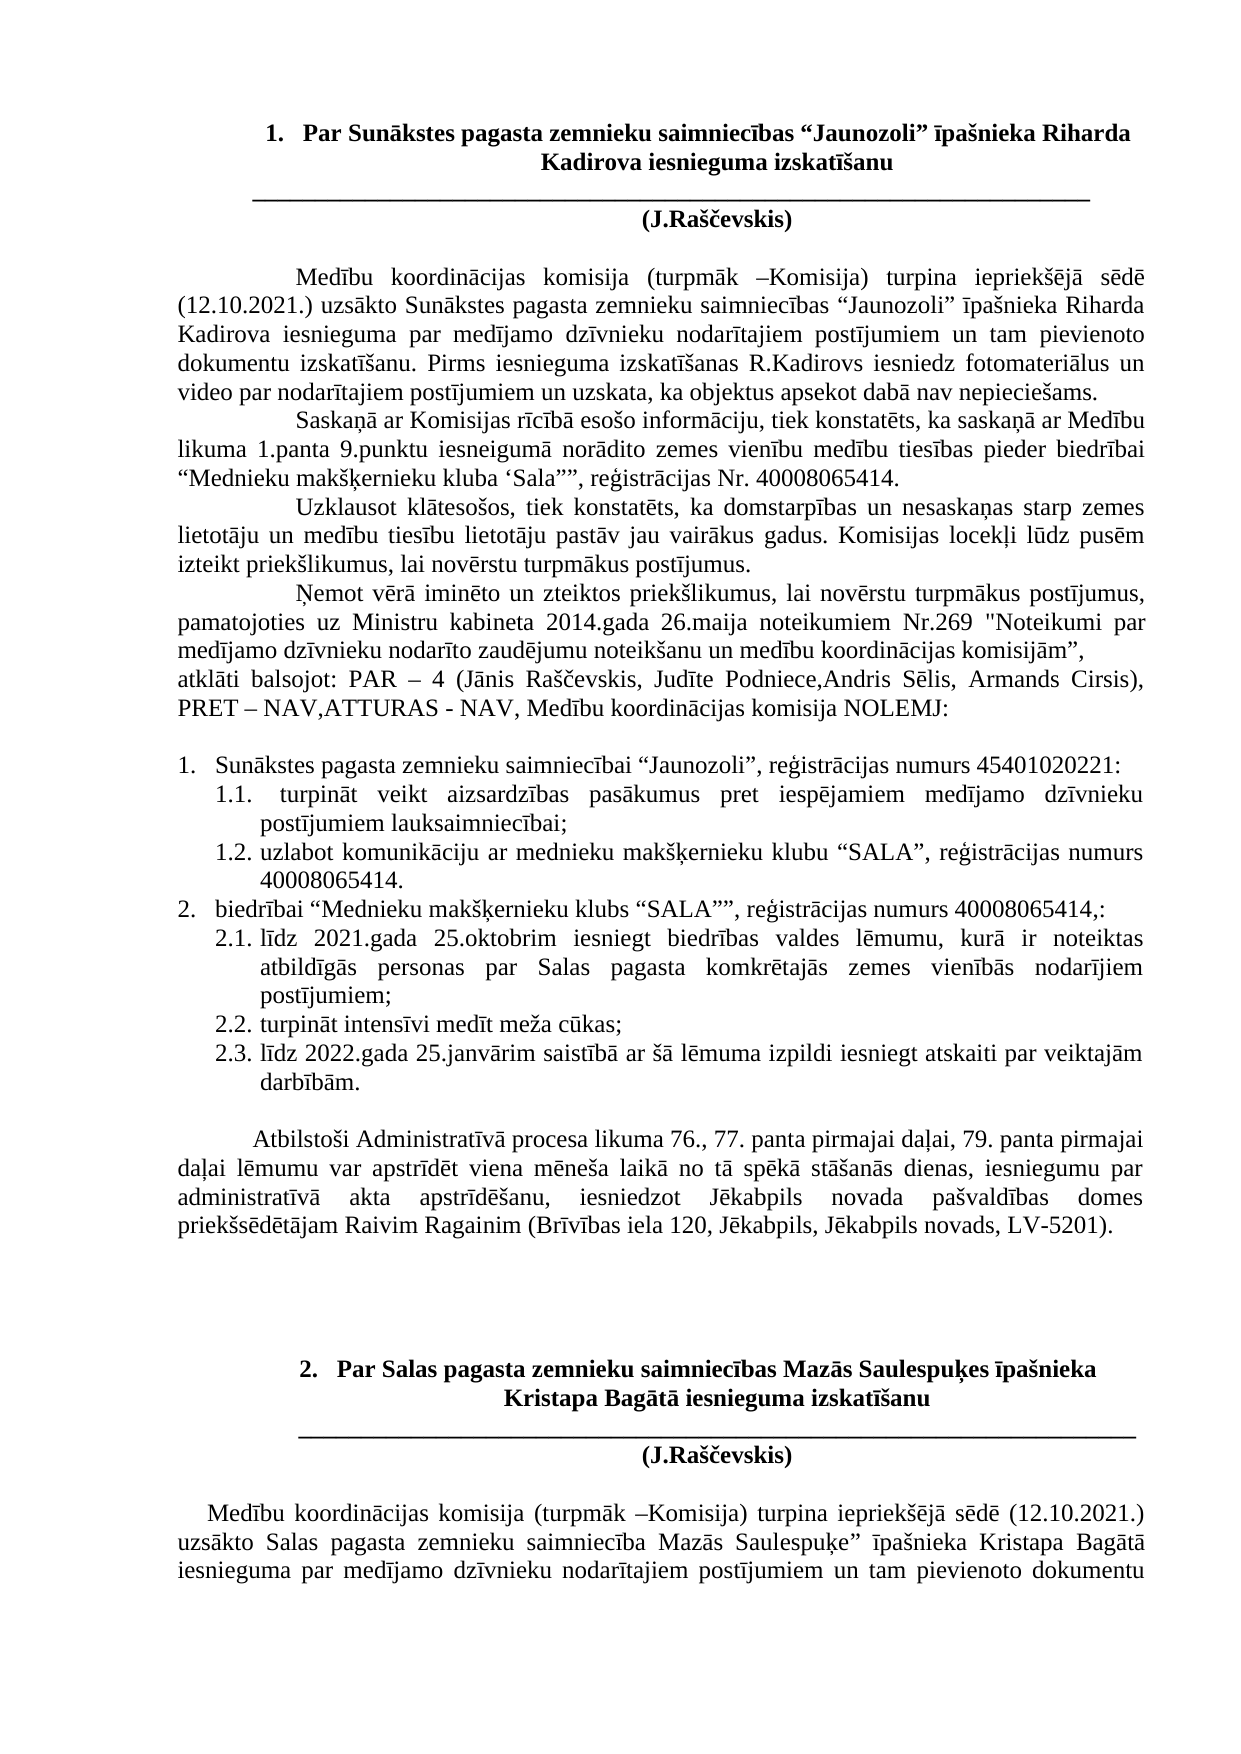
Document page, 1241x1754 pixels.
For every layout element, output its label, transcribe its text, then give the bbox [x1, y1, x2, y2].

list līdz 2022.gada 25.janvārim saistībā ar šā lēmuma izpildi iesniegt atskaiti par veiktajām darbībām. [215, 1038, 1144, 1096]
text Uzklausot klātesošos, tiek konstatēts, ka domstarpības un nesaskaņas starp zemes lietotāju un medību tiesību lietotāju pastāv jau vairākus gadus. Komisijas locekļi lūdz pusēm izteikt priekšlikumus, lai novērstu turpmākus postījumus. [177, 492, 1146, 578]
text Medību koordinācijas komisija (turpmāk –Komisija) turpina iepriekšējā sēdē (12.10.2021.) uzsākto Sunākstes pagasta zemnieku saimniecības “Jaunozoli” īpašnieka Riharda Kadirova iesnieguma par medījamo dzīvnieku nodarītajiem postījumiem un tam pievienoto dokumentu izskatīšanu. Pirms iesnieguma izskatīšanas R.Kadirovs iesniedz fotomateriālus un video par nodarītajiem postījumiem un uzskata, ka objektus apsekot dabā nav nepieciešams. [177, 262, 1146, 406]
list līdz 2021.gada 25.oktobrim iesniegt biedrības valdes lēmumu, kurā ir noteiktas atbildīgās personas par Salas pagasta komkrētajās zemes vienībās nodarījiem postījumiem; [215, 923, 1144, 1009]
text ___________________________________________________________________ [252, 176, 1144, 204]
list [252, 118, 1144, 176]
list biedrībai “Mednieku makšķernieku klubs “SALA””, reģistrācijas numurs 40008065414,: [177, 894, 1144, 923]
list Sunākstes pagasta zemnieku saimniecībai “Jaunozoli”, reģistrācijas numurs 45401020221: [177, 751, 1144, 779]
list (J.Raščevskis) [290, 1441, 1144, 1469]
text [177, 1498, 1146, 1584]
text atklāti balsojot: PAR – 4 (Jānis Raščevskis, Judīte Podniece,Andris Sēlis, Armands Cirsis), PRET – NAV,ATTURAS - NAV, Medību koordinācijas komisija NOLEMJ: [177, 664, 1146, 722]
list (J.Raščevskis) [290, 204, 1144, 233]
text Ņemot vērā iminēto un zteiktos priekšlikumus, lai novērstu turpmākus postījumus, pamatojoties uz Ministru kabineta 2014.gada 26.maija noteikumiem Nr.269 "Noteikumi par medījamo dzīvnieku nodarīto zaudējumu noteikšanu un medību koordinācijas komisijām”, [177, 578, 1146, 664]
text Atbilstoši Administratīvā procesa likuma 76., 77. panta pirmajai daļai, 79. panta pirmajai daļai lēmumu var apstrīdēt viena mēneša laikā no tā spēkā stāšanās dienas, iesniegumu par administratīvā akta apstrīdēšanu, iesniedzot Jēkabpils novada pašvaldības domes priekšsēdētājam Raivim Ragainim (Brīvības iela 120, Jēkabpils, Jēkabpils novads, LV-5201). [177, 1124, 1144, 1239]
list turpināt veikt aizsardzības pasākumus pret iespējamiem medījamo dzīvnieku postījumiem lauksaimniecībai; [215, 779, 1144, 837]
text Saskaņā ar Komisijas rīcībā esošo informāciju, tiek konstatēts, ka saskaņā ar Medību likuma 1.panta 9.punktu iesneigumā norādito zemes vienību medību tiesības pieder biedrībai “Mednieku makšķernieku kluba ‘Sala””, reģistrācijas Nr. 40008065414. [177, 406, 1146, 492]
list Par Salas pagasta zemnieku saimniecības Mazās Saulespuķes īpašnieka Kristapa Bagātā iesnieguma izskatīšanu ___________________________________________________________________ [252, 1354, 1144, 1441]
list uzlabot komunikāciju ar mednieku makšķernieku klubu “SALA”, reģistrācijas numurs 40008065414. [215, 837, 1144, 894]
list turpināt intensīvi medīt meža cūkas; [215, 1009, 1144, 1038]
